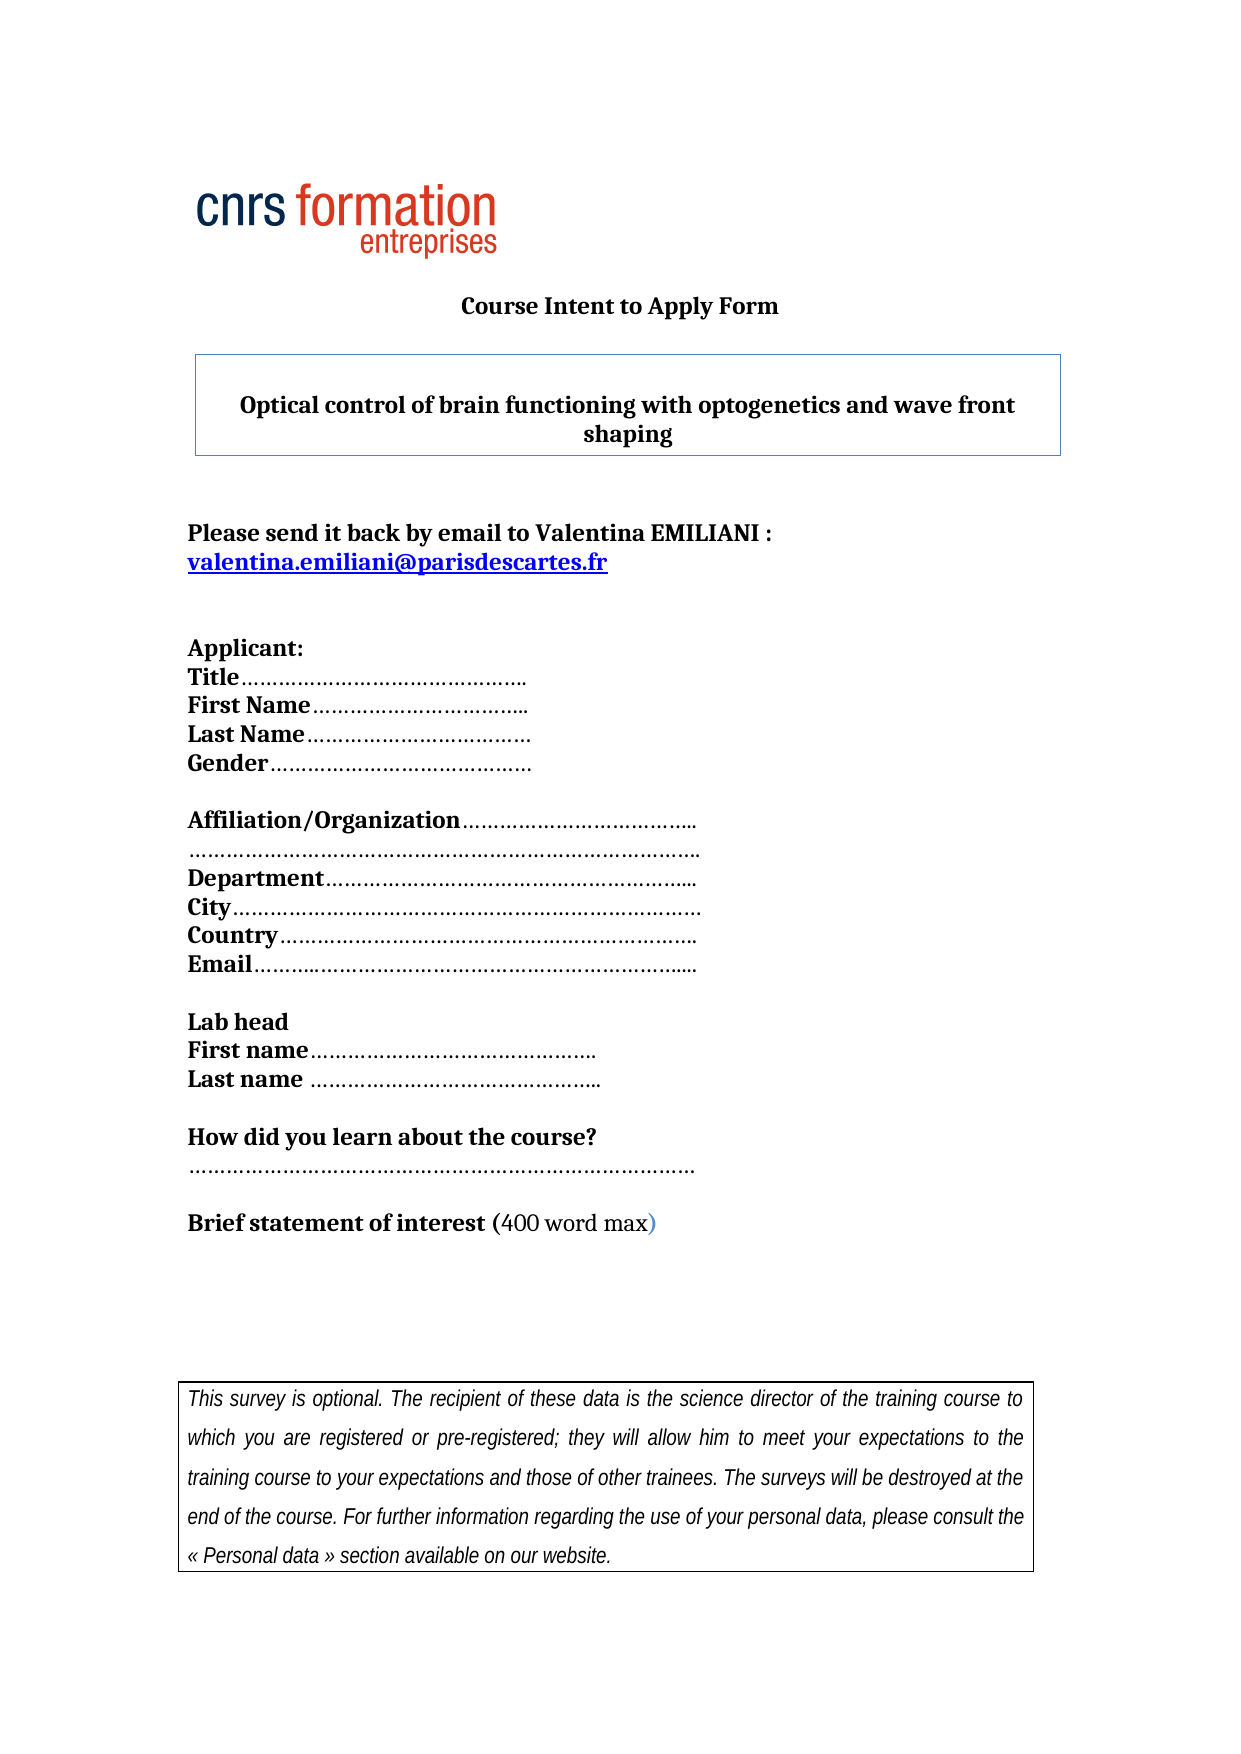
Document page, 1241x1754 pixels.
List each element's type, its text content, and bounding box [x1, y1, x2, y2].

text Last Name……………………………… [187, 720, 1053, 749]
text Title………………………………………. [187, 663, 1053, 691]
text Gender…………………………………… [187, 749, 1053, 778]
text First Name…………………………….. [187, 691, 1053, 720]
text Department…………………………………………………... [187, 864, 1053, 893]
picture [187, 178, 504, 264]
text Brief statement of interest (400 word max) [187, 1209, 1053, 1238]
text Course Intent to Apply Form [187, 292, 1053, 321]
text This survey is optional. The recipient of these data is the science director of the training course to which you are registered or pre-registered; they will allow him to meet your expectations to the training course to your expectations and those of other trainees. The surveys will be destroyed at the end of the course. For further information regarding the use of your personal data, please consult the « Personal data » section available on our website. [179, 1383, 1033, 1571]
text ………………………………………………………………………. [187, 835, 1053, 864]
text Lab head [187, 1008, 1053, 1036]
text Please send it back by email to Valentina EMILIANI : valentina.emiliani@parisdescartes.fr [187, 519, 1053, 576]
text Applicant: [187, 634, 1053, 663]
text Email………..………………………………………………….... [187, 950, 1053, 979]
text First name………………………………………. [187, 1036, 1053, 1065]
text ……………………………………………………………………… [187, 1151, 1053, 1180]
text How did you learn about the course? [187, 1123, 1053, 1151]
text Affiliation/Organization……………………………….. [187, 806, 1053, 835]
text City………………………………………………………………… [187, 893, 1053, 921]
text Last name ……………………………………….. [187, 1065, 1053, 1094]
text Country…………………………………………………………. [187, 921, 1053, 950]
